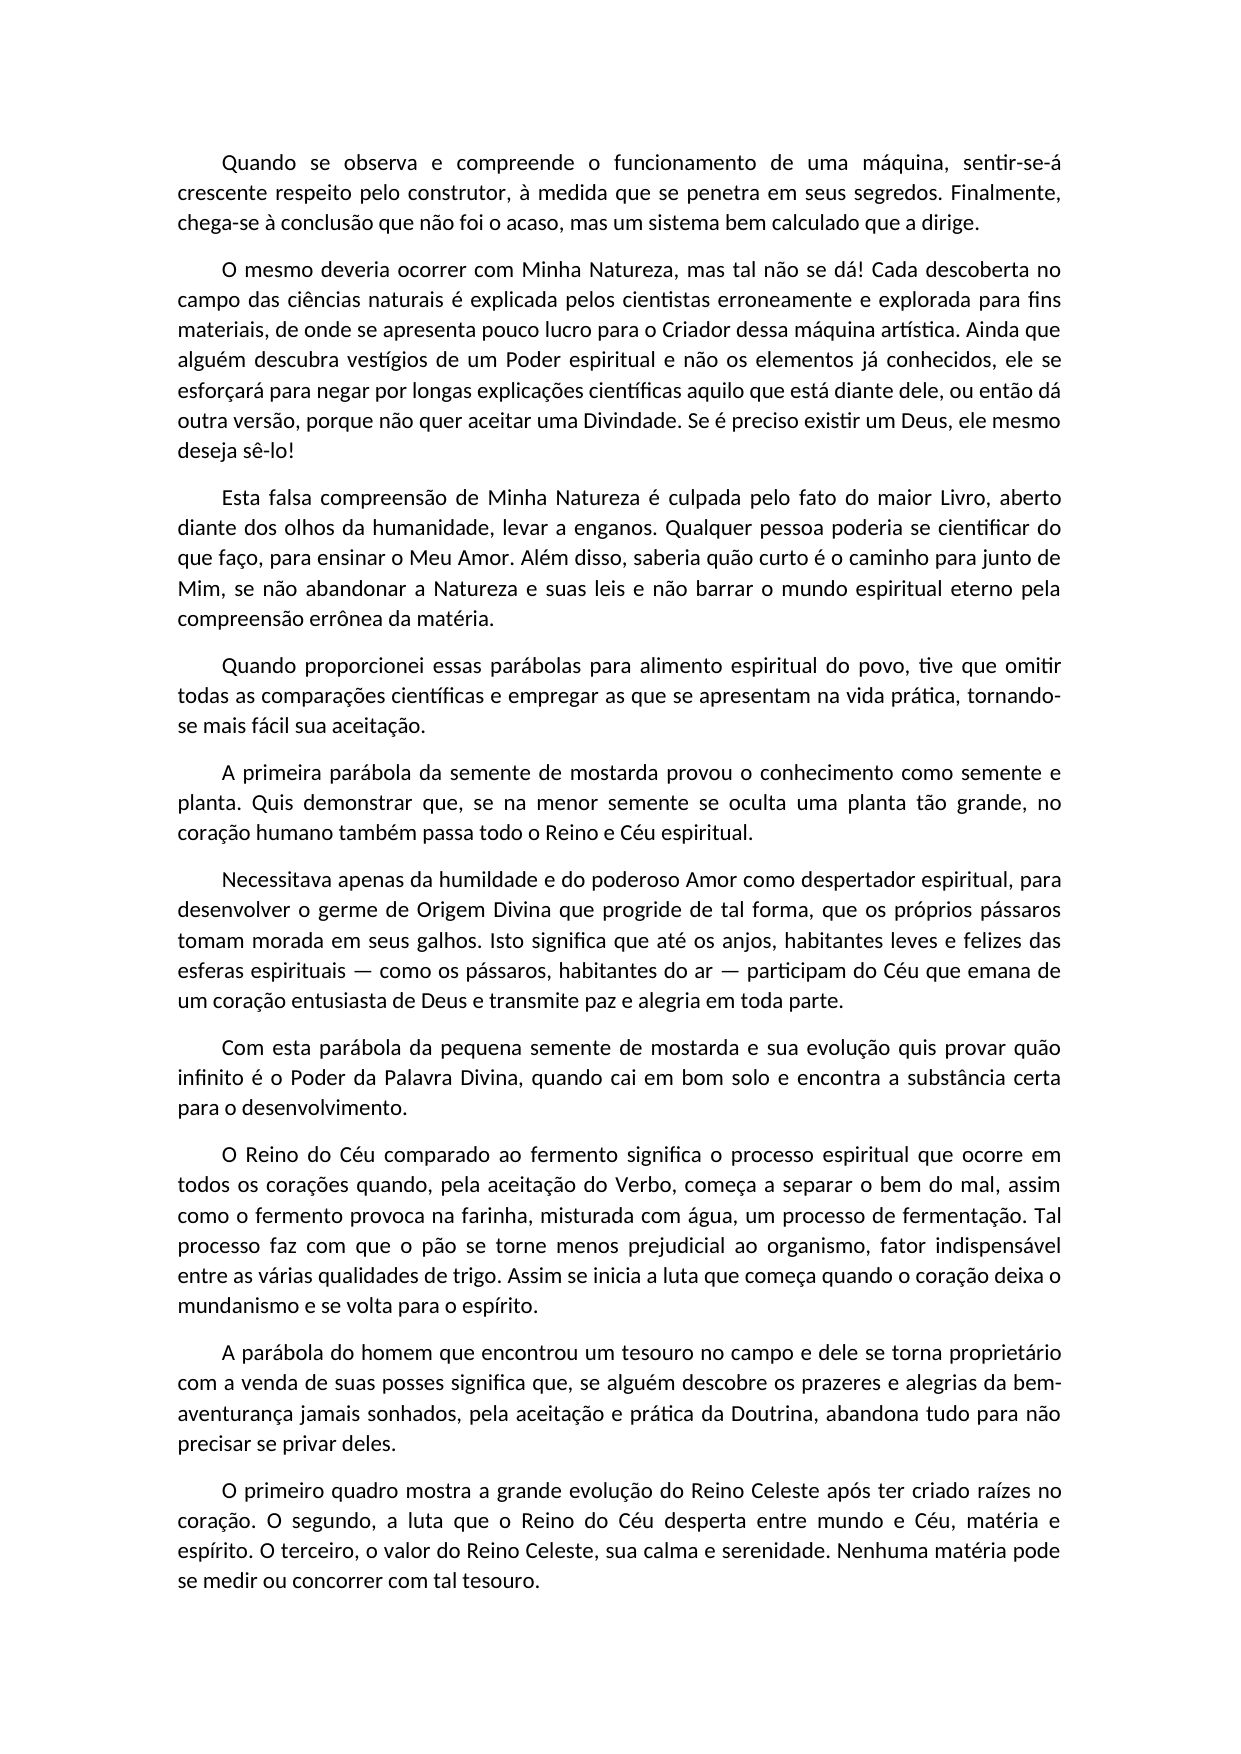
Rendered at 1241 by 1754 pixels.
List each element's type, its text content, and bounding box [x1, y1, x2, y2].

text O mesmo deveria ocorrer com Minha Natureza, mas tal não se dá! Cada descoberta no campo das ciências naturais é explicada pelos cientistas erroneamente e explorada para fins materiais, de onde se apresenta pouco lucro para o Criador dessa máquina artística. Ainda que alguém descubra vestígios de um Poder espiritual e não os elementos já conhecidos, ele se esforçará para negar por longas explicações científicas aquilo que está diante dele, ou então dá outra versão, porque não quer aceitar uma Divindade. Se é preciso existir um Deus, ele mesmo deseja sê-lo! [177, 255, 1063, 464]
text Necessitava apenas da humildade e do poderoso Amor como despertador espiritual, para desenvolver o germe de Origem Divina que progride de tal forma, que os próprios pássaros tomam morada em seus galhos. Isto significa que até os anjos, habitantes leves e felizes das esferas espirituais — como os pássaros, habitantes do ar — participam do Céu que emana de um coração entusiasta de Deus e transmite paz e alegria em toda parte. [177, 865, 1063, 1014]
text A primeira parábola da semente de mostarda provou o conhecimento como semente e planta. Quis demonstrar que, se na menor semente se oculta uma planta tão grande, no coração humano também passa todo o Reino e Céu espiritual. [177, 758, 1063, 846]
text Com esta parábola da pequena semente de mostarda e sua evolução quis provar quão infinito é o Poder da Palavra Divina, quando cai em bom solo e encontra a substância certa para o desenvolvimento. [177, 1033, 1063, 1121]
text A parábola do homem que encontrou um tesouro no campo e dele se torna proprietário com a venda de suas posses significa que, se alguém descobre os prazeres e alegrias da bem-aventurança jamais sonhados, pela aceitação e prática da Doutrina, abandona tudo para não precisar se privar deles. [177, 1338, 1063, 1457]
text Quando se observa e compreende o funcionamento de uma máquina, sentir-se-á crescente respeito pelo construtor, à medida que se penetra em seus segredos. Finalmente, chega-se à conclusão que não foi o acaso, mas um sistema bem calculado que a dirige. [177, 148, 1063, 236]
text O Reino do Céu comparado ao fermento significa o processo espiritual que ocorre em todos os corações quando, pela aceitação do Verbo, começa a separar o bem do mal, assim como o fermento provoca na farinha, misturada com água, um processo de fermentação. Tal processo faz com que o pão se torne menos prejudicial ao organismo, fator indispensável entre as várias qualidades de trigo. Assim se inicia a luta que começa quando o coração deixa o mundanismo e se volta para o espírito. [177, 1140, 1063, 1319]
text Quando proporcionei essas parábolas para alimento espiritual do povo, tive que omitir todas as comparações científicas e empregar as que se apresentam na vida prática, tornando-se mais fácil sua aceitação. [177, 651, 1063, 739]
text Esta falsa compreensão de Minha Natureza é culpada pelo fato do maior Livro, aberto diante dos olhos da humanidade, levar a enganos. Qualquer pessoa poderia se cientificar do que faço, para ensinar o Meu Amor. Além disso, saberia quão curto é o caminho para junto de Mim, se não abandonar a Natureza e suas leis e não barrar o mundo espiritual eterno pela compreensão errônea da matéria. [177, 483, 1063, 632]
text O primeiro quadro mostra a grande evolução do Reino Celeste após ter criado raízes no coração. O segundo, a luta que o Reino do Céu desperta entre mundo e Céu, matéria e espírito. O terceiro, o valor do Reino Celeste, sua calma e serenidade. Nenhuma matéria pode se medir ou concorrer com tal tesouro. [177, 1476, 1063, 1594]
